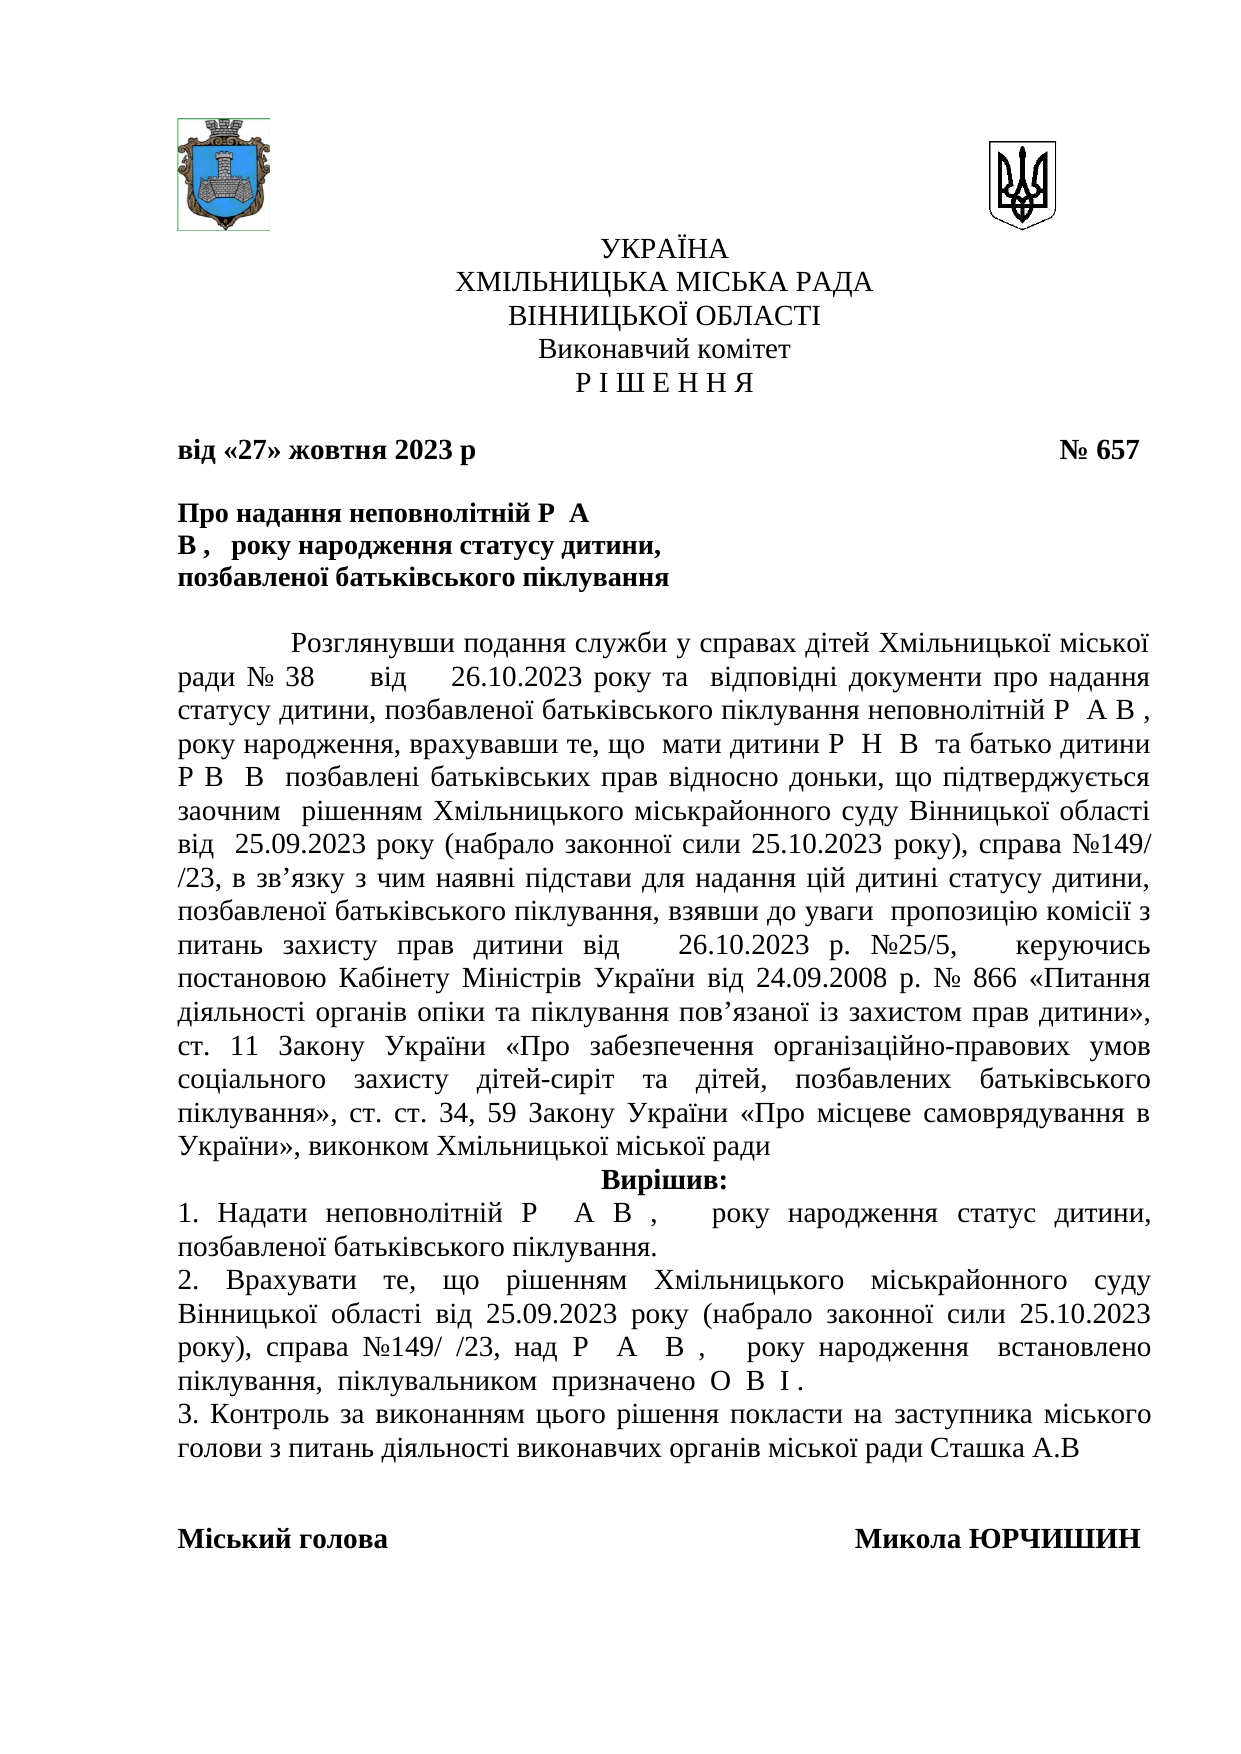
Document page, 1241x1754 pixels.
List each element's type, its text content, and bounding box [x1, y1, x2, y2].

text ВІННИЦЬКОЇ ОБЛАСТІ [177, 298, 1152, 331]
text Р І Ш Е Н Н Я [177, 365, 1152, 398]
text ХМІЛЬНИЦЬКА МІСЬКА РАДА [177, 264, 1152, 298]
text Вирішив: [177, 1162, 1152, 1195]
text В , року народження статусу дитини, [177, 528, 1152, 560]
text позбавленої батьківського піклування [177, 560, 1152, 593]
text 2. Врахувати те, що рішенням Хмільницького міськрайонного суду Вінницької області від 25.09.2023 року (набрало законної сили 25.10.2023 року), справа №149/ /23, над Р А В , року народження встановлено піклування, піклувальником призначено О В І . [177, 1262, 1152, 1397]
text УКРАЇНА [177, 231, 1152, 264]
picture [988, 140, 1057, 231]
text 1. Надати неповнолітній Р А В , року народження статус дитини, позбавленої батьківського піклування. [177, 1195, 1152, 1262]
text Міський голова Микола ЮРЧИШИН [177, 1521, 1152, 1555]
text Виконавчий комітет [177, 331, 1152, 365]
picture [177, 118, 270, 231]
text Розглянувши подання служби у справах дітей Хмільницької міської ради № 38 від 26.10.2023 року та відповідні документи про надання статусу дитини, позбавленої батьківського піклування неповнолітній Р А В , року народження, врахувавши те, що мати дитини Р Н В та батько дитини Р В В позбавлені батьківських прав відносно доньки, що підтверджується заочним рішенням Хмільницького міськрайонного суду Вінницької області від 25.09.2023 року (набрало законної сили 25.10.2023 року), справа №149/ /23, в зв’язку з чим наявні підстави для надання цій дитині статусу дитини, позбавленої батьківського піклування, взявши до уваги пропозицію комісії з питань захисту прав дитини від 26.10.2023 р. №25/5, керуючись постановою Кабінету Міністрів України від 24.09.2008 р. № 866 «Питання діяльності органів опіки та піклування пов’язаної із захистом прав дитини», ст. 11 Закону України «Про забезпечення організаційно-правових умов соціального захисту дітей-сиріт та дітей, позбавлених батьківського піклування», ст. ст. 34, 59 Закону України «Про місцеве самоврядування в України», виконком Хмільницької міської ради [177, 625, 1152, 1162]
text 3. Контроль за виконанням цього рішення покласти на заступника міського голови з питань діяльності виконавчих органів міської ради Сташка А.В [177, 1397, 1152, 1464]
text Про надання неповнолітній Р А [177, 496, 1152, 528]
text від «27» жовтня 2023 р № 657 [177, 432, 1152, 466]
